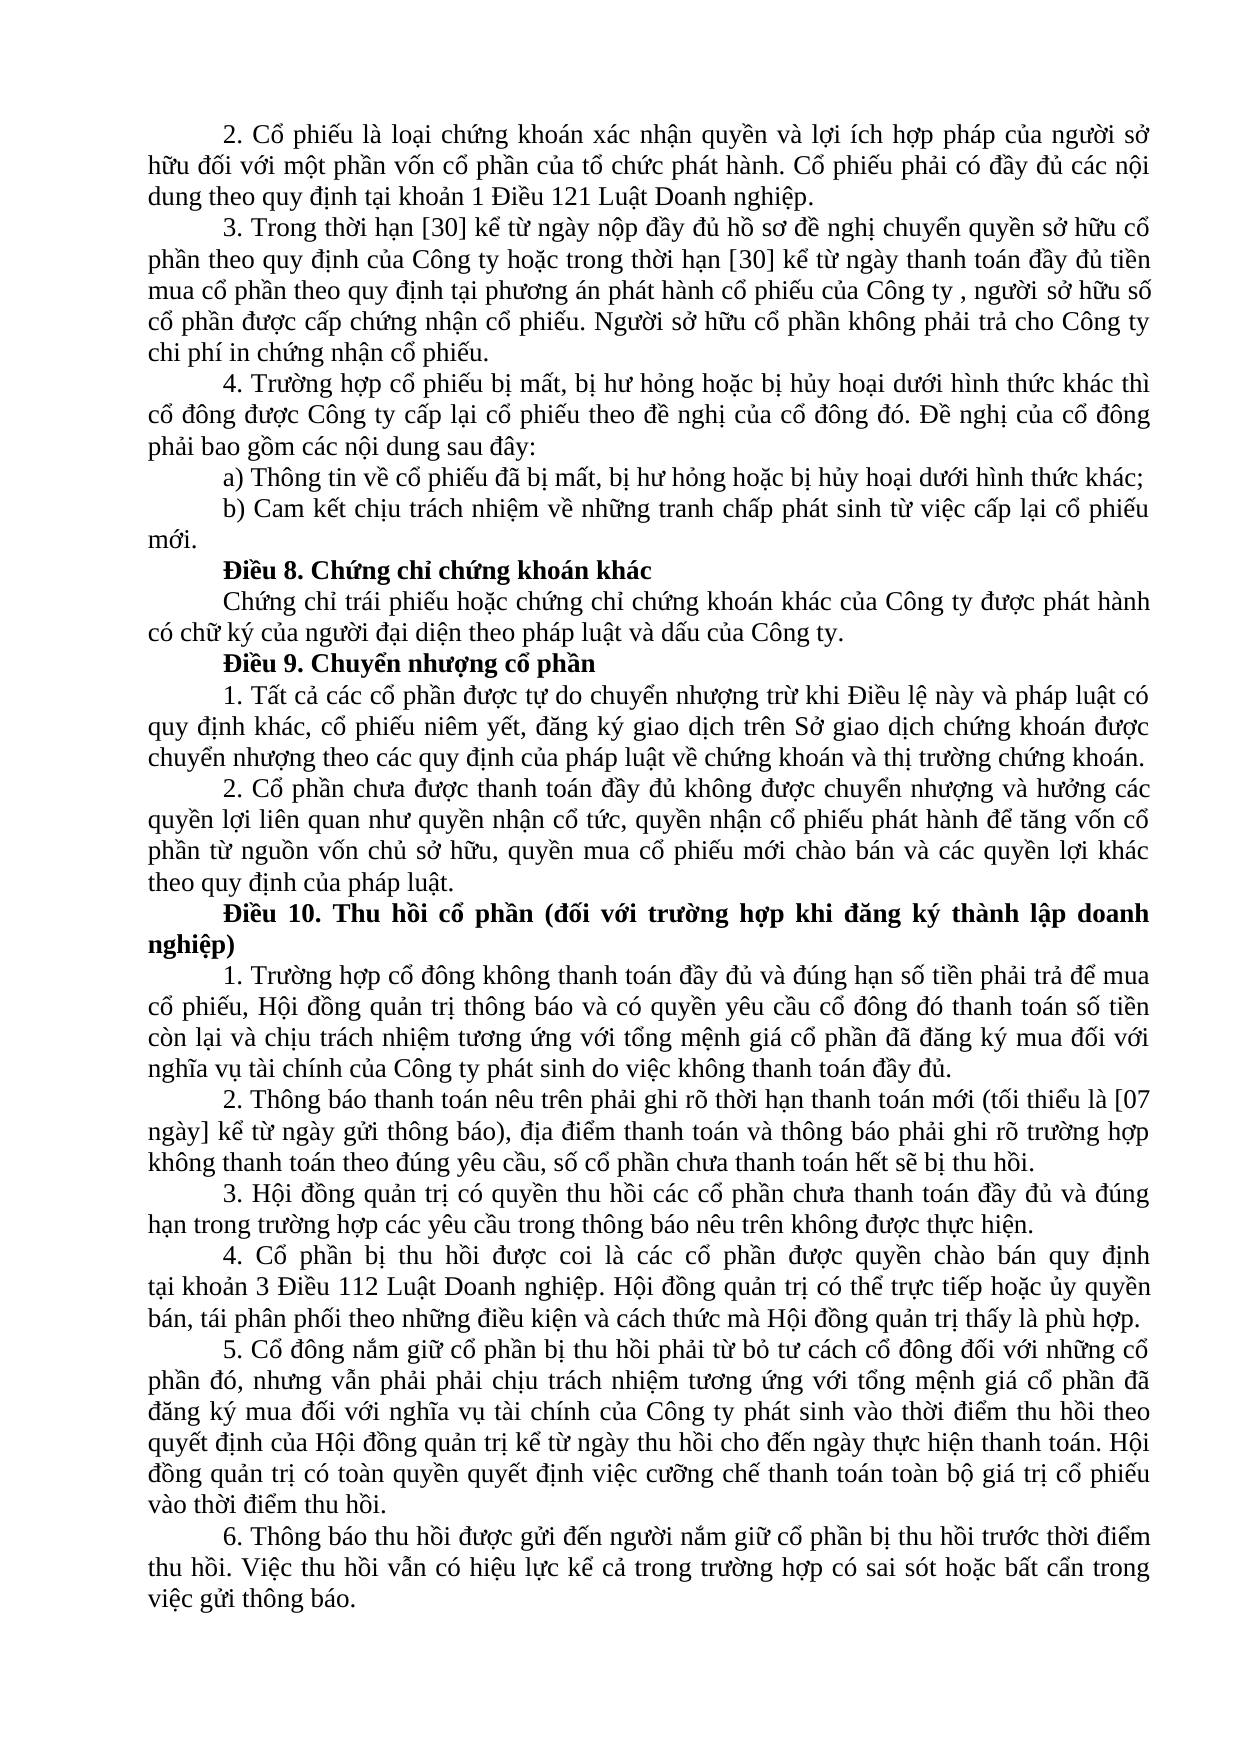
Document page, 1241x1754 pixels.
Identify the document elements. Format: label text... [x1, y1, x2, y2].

text 4. Trường hợp cổ phiếu bị mất, bị hư hỏng hoặc bị hủy hoại dưới hình thức khác thì cổ đông được Công ty cấp lại cổ phiếu theo đề nghị của cổ đông đó. Đề nghị của cổ đông phải bao gồm các nội dung sau đây: [148, 367, 1152, 461]
text 3. Trong thời hạn [30] kể từ ngày nộp đầy đủ hồ sơ đề nghị chuyển quyền sở hữu cổ phần theo quy định của Công ty hoặc trong thời hạn [30] kể từ ngày thanh toán đầy đủ tiền mua cổ phần theo quy định tại phương án phát hành cổ phiếu của Công ty , người sở hữu số cổ phần được cấp chứng nhận cổ phiếu. Người sở hữu cổ phần không phải trả cho Công ty chi phí in chứng nhận cổ phiếu. [148, 212, 1152, 367]
text 2. Cổ phiếu là loại chứng khoán xác nhận quyền và lợi ích hợp pháp của người sở hữu đối với một phần vốn cổ phần của tổ chức phát hành. Cổ phiếu phải có đầy đủ các nội dung theo quy định tại khoản 1 Điều 121 Luật Doanh nghiệp. [148, 118, 1152, 212]
text 1. Trường hợp cổ đông không thanh toán đầy đủ và đúng hạn số tiền phải trả để mua cổ phiếu, Hội đồng quản trị thông báo và có quyền yêu cầu cổ đông đó thanh toán số tiền còn lại và chịu trách nhiệm tương ứng với tổng mệnh giá cổ phần đã đăng ký mua đối với nghĩa vụ tài chính của Công ty phát sinh do việc không thanh toán đầy đủ. [148, 959, 1152, 1084]
text Chứng chỉ trái phiếu hoặc chứng chỉ chứng khoán khác của Công ty được phát hành có chữ ký của người đại diện theo pháp luật và dấu của Công ty. [148, 585, 1152, 648]
text 2. Thông báo thanh toán nêu trên phải ghi rõ thời hạn thanh toán mới (tối thiểu là [07 ngày] kể từ ngày gửi thông báo), địa điểm thanh toán và thông báo phải ghi rõ trường hợp không thanh toán theo đúng yêu cầu, số cổ phần chưa thanh toán hết sẽ bị thu hồi. [148, 1084, 1152, 1177]
text 6. Thông báo thu hồi được gửi đến người nắm giữ cổ phần bị thu hồi trước thời điểm thu hồi. Việc thu hồi vẫn có hiệu lực kể cả trong trường hợp có sai sót hoặc bất cẩn trong việc gửi thông báo. [148, 1520, 1152, 1613]
text 4. Cổ phần bị thu hồi được coi là các cổ phần được quyền chào bán quy định tại khoản 3 Điều 112 Luật Doanh nghiệp. Hội đồng quản trị có thể trực tiếp hoặc ủy quyền bán, tái phân phối theo những điều kiện và cách thức mà Hội đồng quản trị thấy là phù hợp. [148, 1239, 1152, 1333]
text Điều 10. Thu hồi cổ phần (đối với trường hợp khi đăng ký thành lập doanh nghiệp) [148, 897, 1152, 959]
text 3. Hội đồng quản trị có quyền thu hồi các cổ phần chưa thanh toán đầy đủ và đúng hạn trong trường hợp các yêu cầu trong thông báo nêu trên không được thực hiện. [148, 1177, 1152, 1239]
text 2. Cổ phần chưa được thanh toán đầy đủ không được chuyển nhượng và hưởng các quyền lợi liên quan như quyền nhận cổ tức, quyền nhận cổ phiếu phát hành để tăng vốn cổ phần từ nguồn vốn chủ sở hữu, quyền mua cổ phiếu mới chào bán và các quyền lợi khác theo quy định của pháp luật. [148, 772, 1152, 897]
text 5. Cổ đông nắm giữ cổ phần bị thu hồi phải từ bỏ tư cách cổ đông đối với những cổ phần đó, nhưng vẫn phải phải chịu trách nhiệm tương ứng với tổng mệnh giá cổ phần đã đăng ký mua đối với nghĩa vụ tài chính của Công ty phát sinh vào thời điểm thu hồi theo quyết định của Hội đồng quản trị kể từ ngày thu hồi cho đến ngày thực hiện thanh toán. Hội đồng quản trị có toàn quyền quyết định việc cưỡng chế thanh toán toàn bộ giá trị cổ phiếu vào thời điểm thu hồi. [148, 1333, 1152, 1520]
text a) Thông tin về cổ phiếu đã bị mất, bị hư hỏng hoặc bị hủy hoại dưới hình thức khác; [148, 461, 1152, 492]
text Điều 9. Chuyển nhượng cổ phần [148, 648, 1152, 679]
text b) Cam kết chịu trách nhiệm về những tranh chấp phát sinh từ việc cấp lại cổ phiếu mới. [148, 492, 1152, 554]
text 1. Tất cả các cổ phần được tự do chuyển nhượng trừ khi Điều lệ này và pháp luật có quy định khác, cổ phiếu niêm yết, đăng ký giao dịch trên Sở giao dịch chứng khoán được chuyển nhượng theo các quy định của pháp luật về chứng khoán và thị trường chứng khoán. [148, 679, 1152, 772]
text Điều 8. Chứng chỉ chứng khoán khác [148, 554, 1152, 585]
